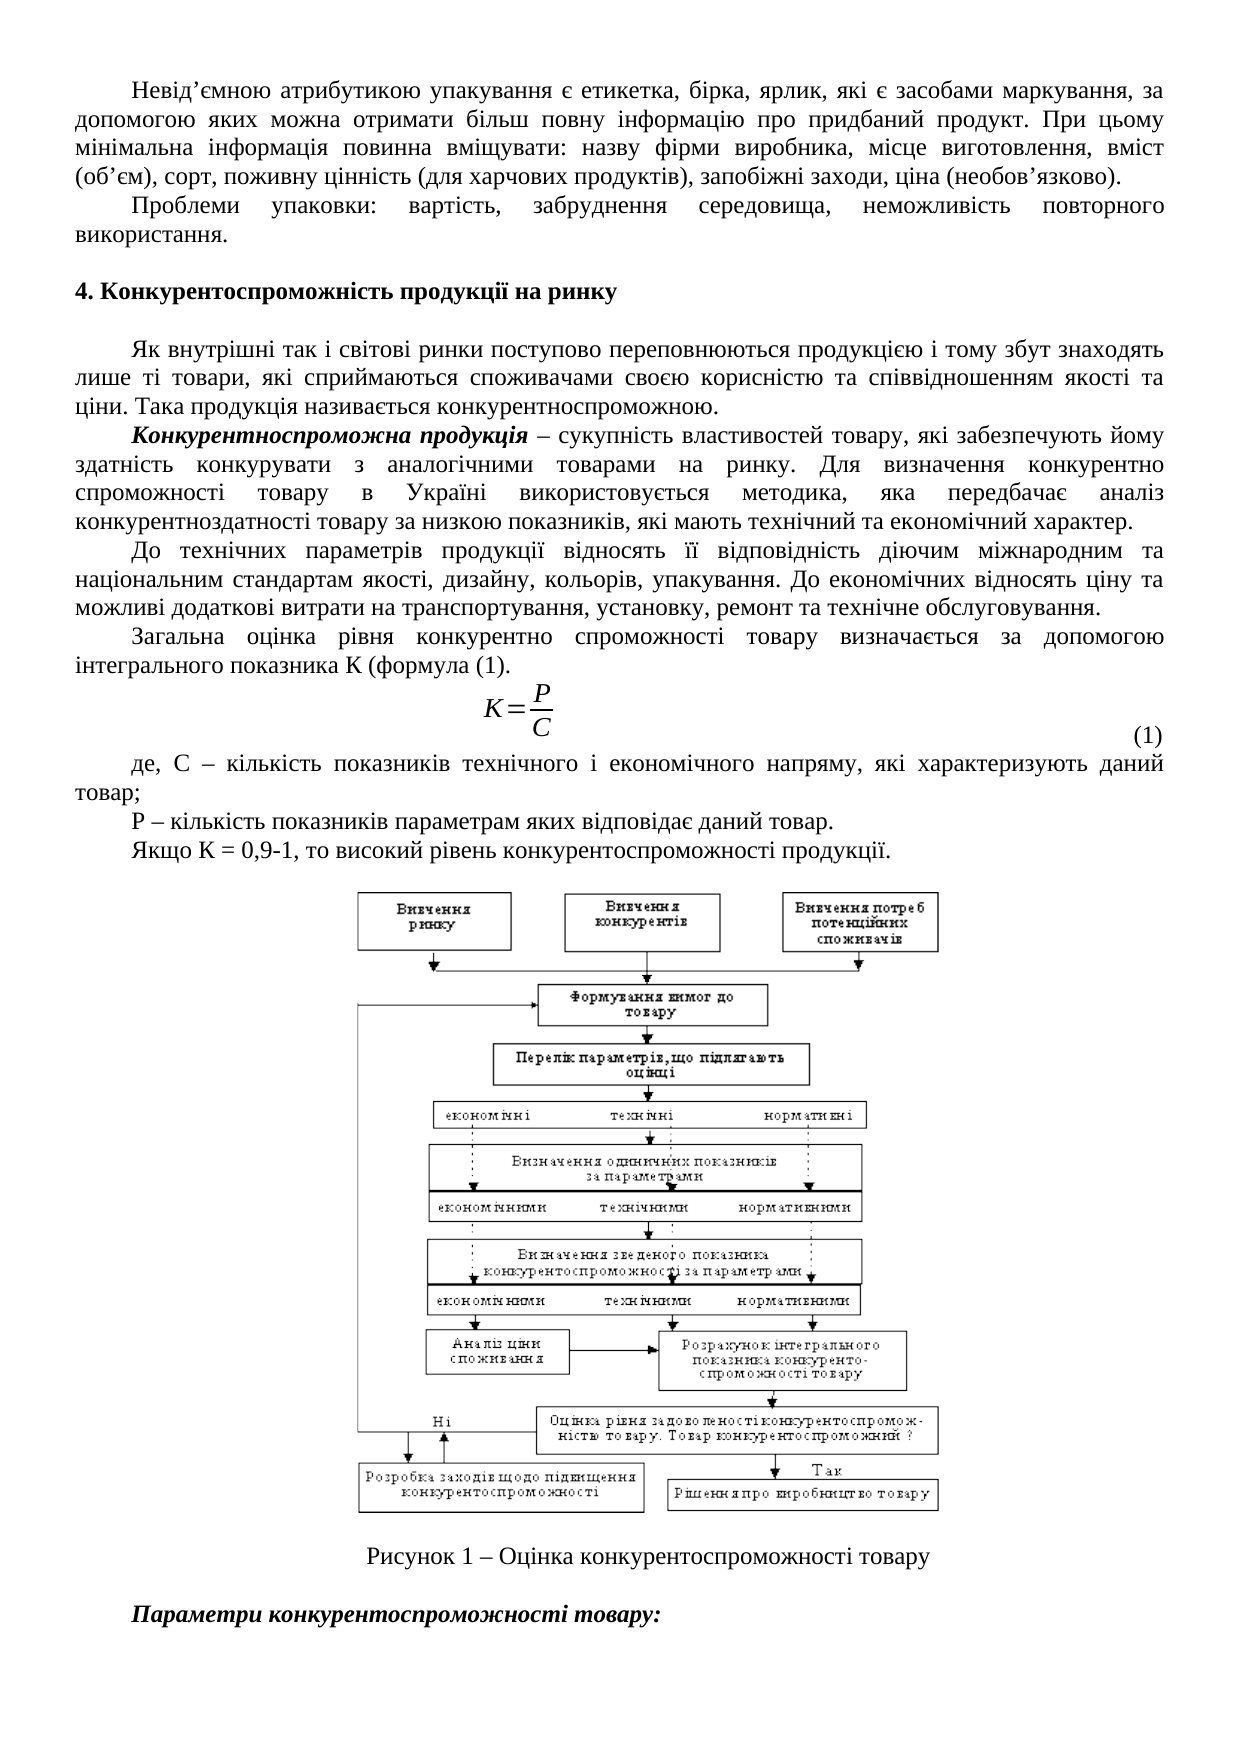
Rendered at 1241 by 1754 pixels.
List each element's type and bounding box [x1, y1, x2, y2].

picture [357, 892, 939, 1513]
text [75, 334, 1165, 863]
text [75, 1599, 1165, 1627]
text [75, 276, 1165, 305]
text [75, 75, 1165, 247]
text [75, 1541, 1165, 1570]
